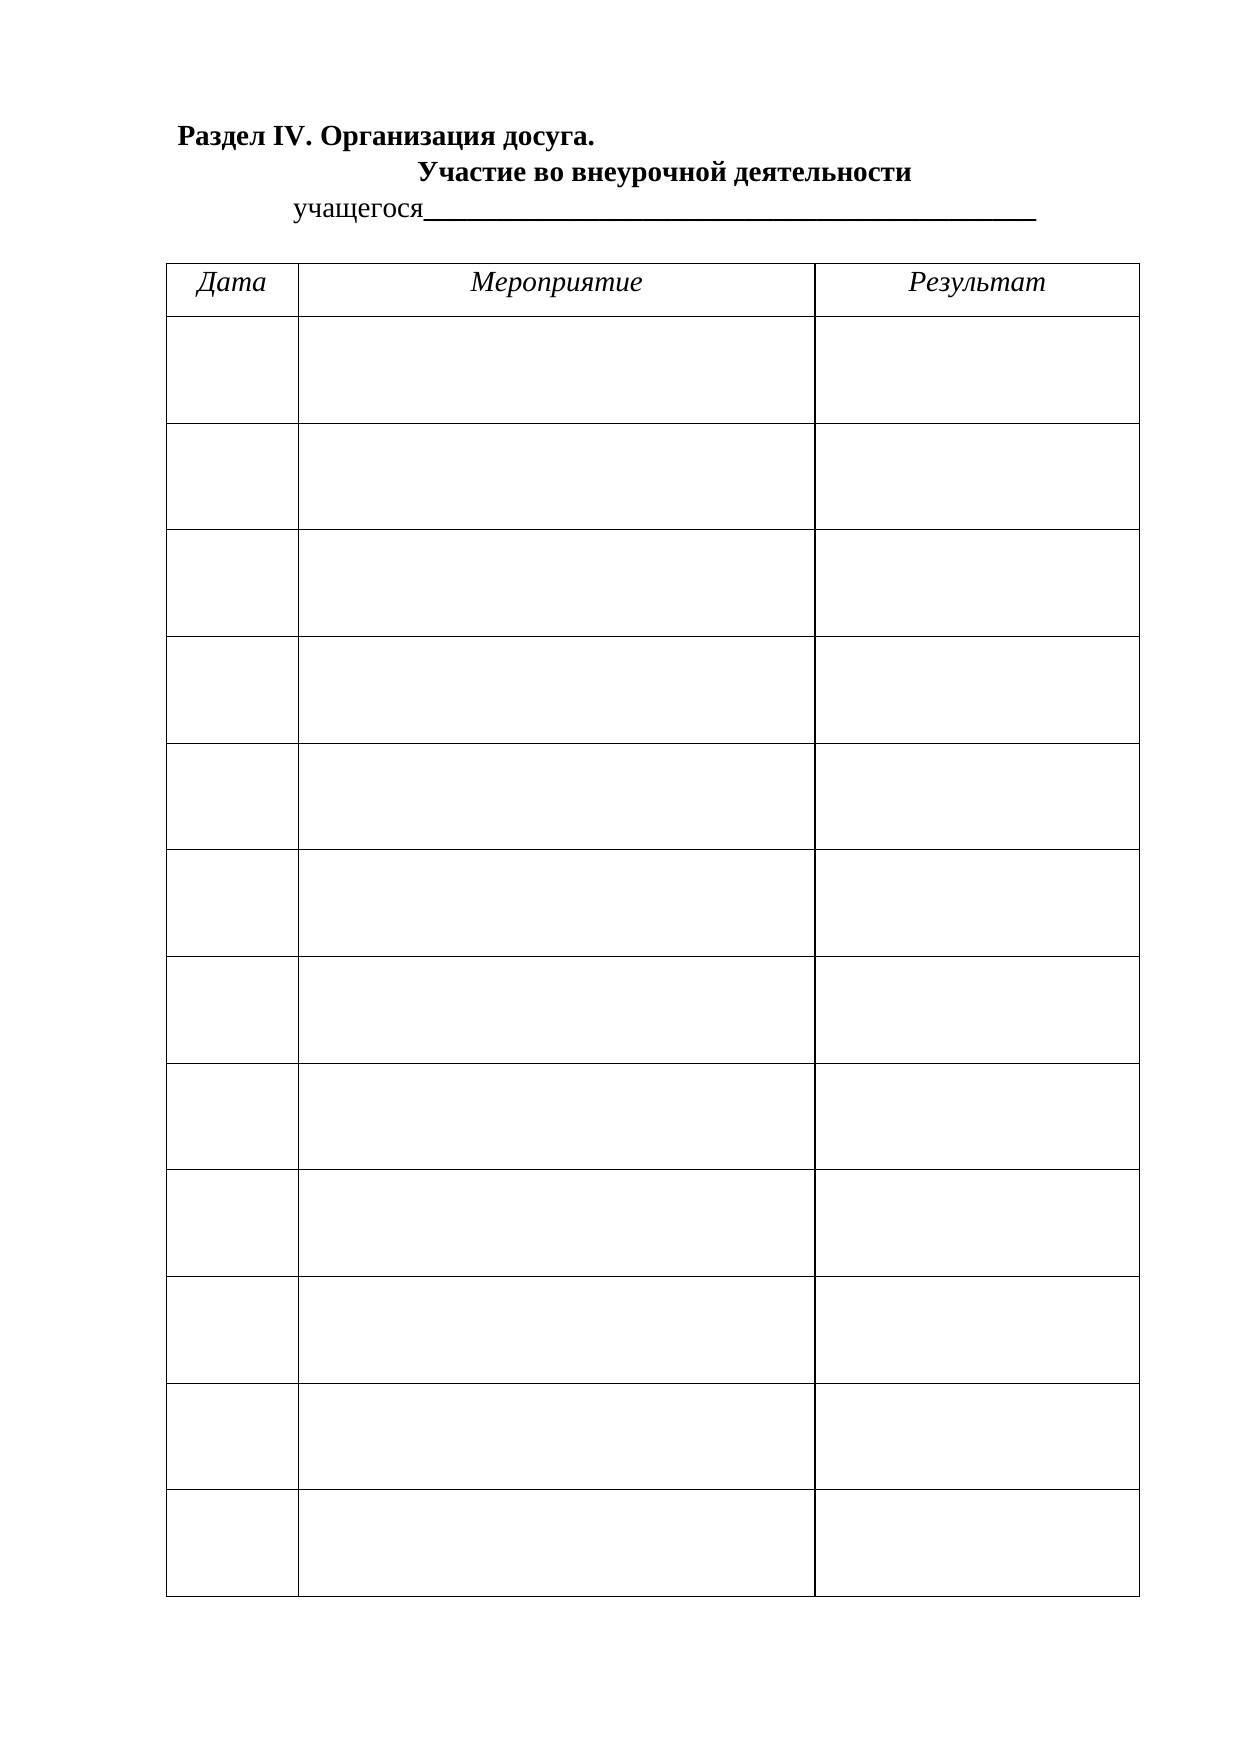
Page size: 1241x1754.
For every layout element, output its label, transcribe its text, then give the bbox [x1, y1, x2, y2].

table_cell [167, 1277, 298, 1383]
table_cell [299, 1064, 814, 1169]
table_cell [167, 1064, 298, 1169]
table_cell [299, 1277, 814, 1383]
table_cell [816, 317, 1139, 423]
table_cell [816, 530, 1139, 636]
table_cell [816, 957, 1139, 1063]
table_cell [299, 530, 814, 636]
table_cell [299, 637, 814, 743]
table_cell [167, 424, 298, 529]
table_cell [816, 1064, 1139, 1169]
table_header Дата [167, 264, 298, 316]
text Участие во внеурочной деятельности [177, 154, 1152, 188]
table_cell [816, 1277, 1139, 1383]
table_cell [167, 637, 298, 743]
table_cell [167, 1170, 298, 1276]
table_cell [816, 637, 1139, 743]
table_cell [167, 850, 298, 956]
table_header Мероприятие [299, 264, 814, 316]
table_cell [816, 1170, 1139, 1276]
table_cell [167, 1384, 298, 1489]
table_cell [167, 957, 298, 1063]
table_cell [167, 530, 298, 636]
table_cell [167, 317, 298, 423]
table_cell [299, 424, 814, 529]
table_cell [816, 1384, 1139, 1489]
table_cell [167, 1490, 298, 1596]
text Раздел IV. Организация досуга. [177, 118, 1152, 152]
table_cell [816, 424, 1139, 529]
table_cell [299, 850, 814, 956]
table_header Результат [816, 264, 1139, 316]
table_cell [299, 1490, 814, 1596]
table_cell [299, 744, 814, 849]
table_cell [816, 744, 1139, 849]
table_cell [167, 744, 298, 849]
table_cell [816, 850, 1139, 956]
text учащегося__________________________________________ [177, 190, 1152, 224]
table_cell [299, 1384, 814, 1489]
table_cell [816, 1490, 1139, 1596]
table_cell [299, 317, 814, 423]
table_cell [299, 957, 814, 1063]
table_cell [299, 1170, 814, 1276]
